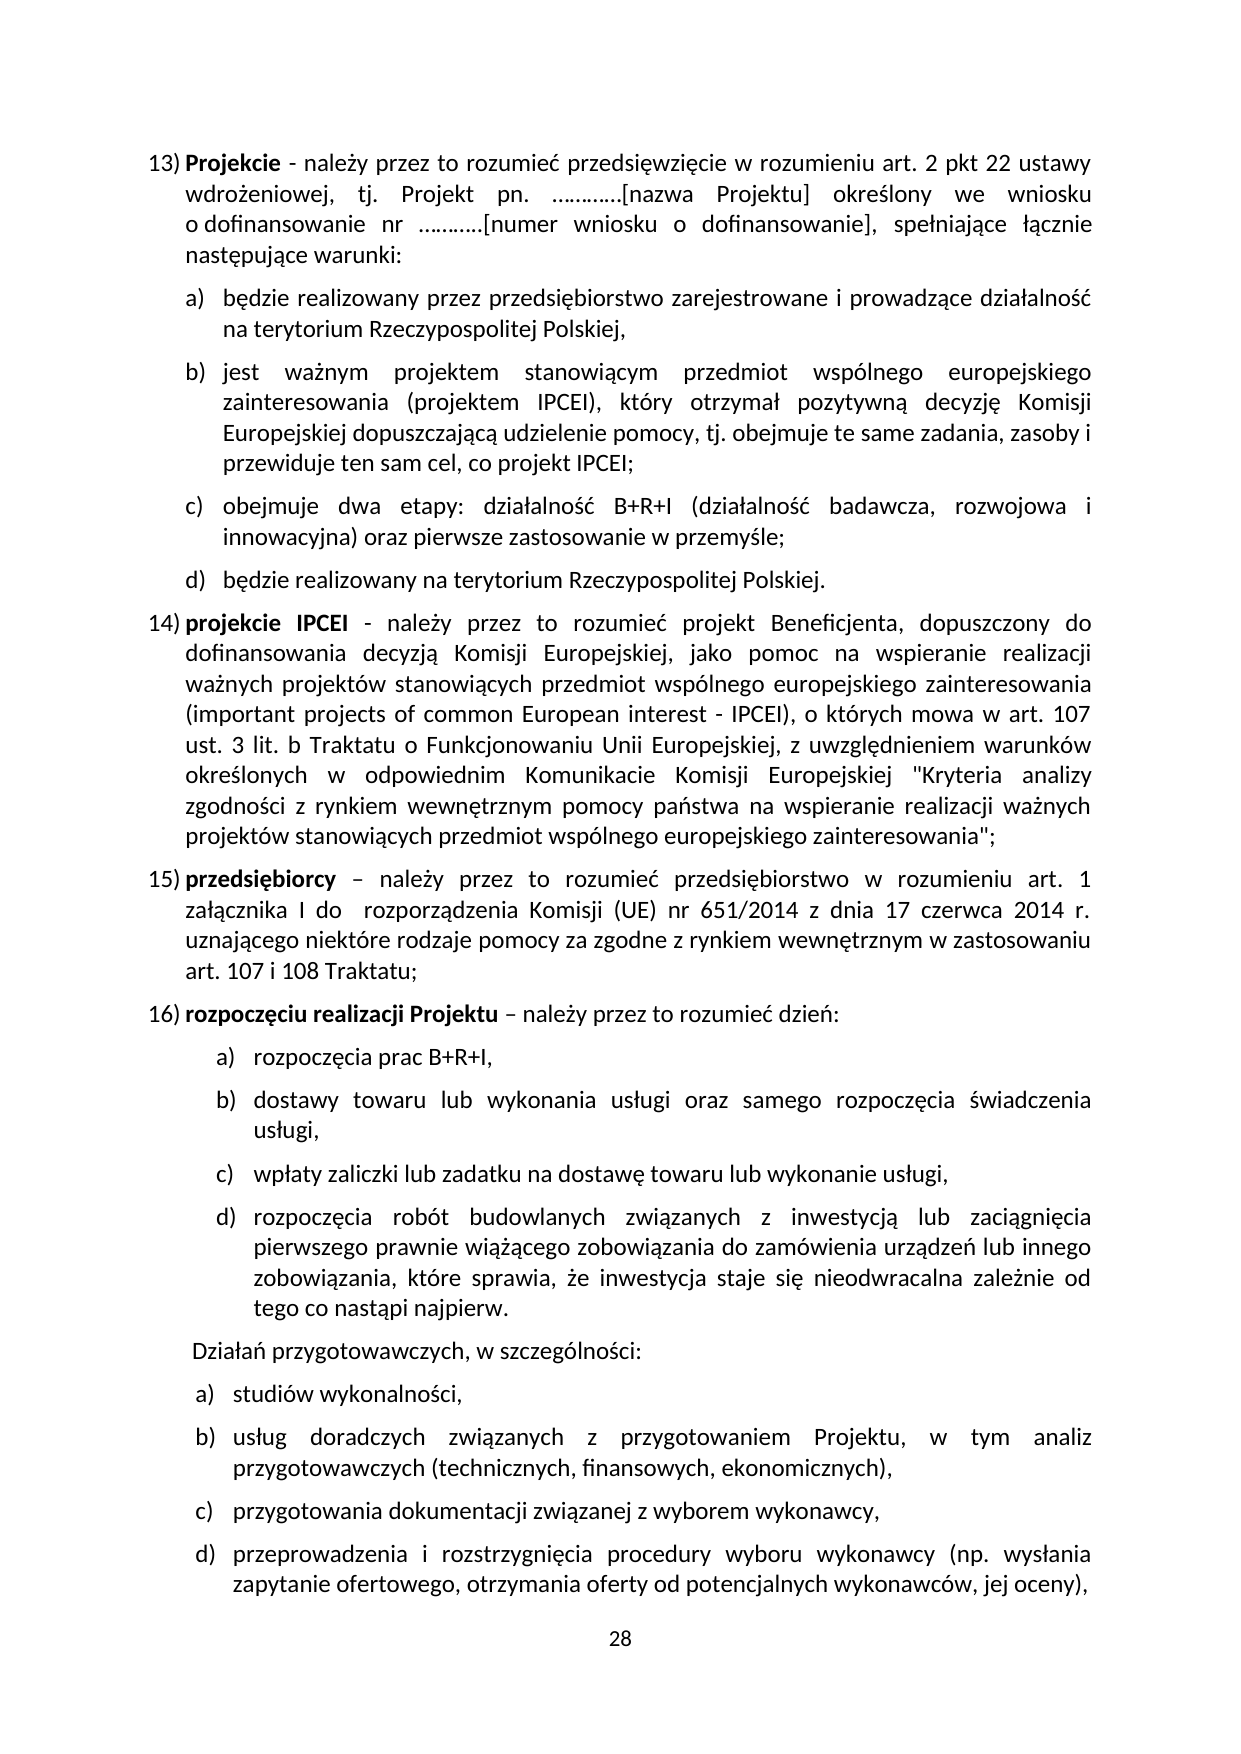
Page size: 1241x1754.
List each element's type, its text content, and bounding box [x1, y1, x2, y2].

list jest ważnym projektem stanowiącym przedmiot wspólnego europejskiego zainteresowania (projektem IPCEI), który otrzymał pozytywną decyzję Komisji Europejskiej dopuszczającą udzielenie pomocy, tj. obejmuje te same zadania, zasoby i przewiduje ten sam cel, co projekt IPCEI; [185, 356, 1093, 478]
text Działań przygotowawczych, w szczególności: [192, 1335, 1093, 1366]
list projekcie IPCEI - należy przez to rozumieć projekt Beneficjenta, dopuszczony do dofinansowania decyzją Komisji Europejskiej, jako pomoc na wspieranie realizacji ważnych projektów stanowiących przedmiot wspólnego europejskiego zainteresowania (important projects of common European interest - IPCEI), o których mowa w art. 107 ust. 3 lit. b Traktatu o Funkcjonowaniu Unii Europejskiej, z uwzględnieniem warunków określonych w odpowiednim Komunikacie Komisji Europejskiej "Kryteria analizy zgodności z rynkiem wewnętrznym pomocy państwa na wspieranie realizacji ważnych projektów stanowiących przedmiot wspólnego europejskiego zainteresowania"; [148, 607, 1093, 851]
list rozpoczęciu realizacji Projektu – należy przez to rozumieć dzień: [148, 998, 1093, 1029]
list wpłaty zaliczki lub zadatku na dostawę towaru lub wykonanie usługi, [216, 1158, 1093, 1188]
list dostawy towaru lub wykonania usługi oraz samego rozpoczęcia świadczenia usługi, [216, 1084, 1093, 1145]
list studiów wykonalności, [195, 1378, 1093, 1409]
list rozpoczęcia prac B+R+I, [216, 1041, 1093, 1072]
list przeprowadzenia i rozstrzygnięcia procedury wyboru wykonawcy (np. wysłania zapytanie ofertowego, otrzymania oferty od potencjalnych wykonawców, jej oceny), [195, 1538, 1093, 1599]
list usług doradczych związanych z przygotowaniem Projektu, w tym analiz przygotowawczych (technicznych, finansowych, ekonomicznych), [195, 1421, 1093, 1482]
list Projekcie - należy przez to rozumieć przedsięwzięcie w rozumieniu art. 2 pkt 22 ustawy wdrożeniowej, tj. Projekt pn. …………[nazwa Projektu] określony we wniosku o dofinansowanie nr ………..[numer wniosku o dofinansowanie], spełniające łącznie następujące warunki: [148, 148, 1093, 270]
list będzie realizowany przez przedsiębiorstwo zarejestrowane i prowadzące działalność na terytorium Rzeczypospolitej Polskiej, [185, 282, 1093, 343]
list przedsiębiorcy – należy przez to rozumieć przedsiębiorstwo w rozumieniu art. 1 załącznika I do rozporządzenia Komisji (UE) nr 651/2014 z dnia 17 czerwca 2014 r. uznającego niektóre rodzaje pomocy za zgodne z rynkiem wewnętrznym w zastosowaniu art. 107 i 108 Traktatu; [148, 863, 1093, 986]
list rozpoczęcia robót budowlanych związanych z inwestycją lub zaciągnięcia pierwszego prawnie wiążącego zobowiązania do zamówienia urządzeń lub innego zobowiązania, które sprawia, że inwestycja staje się nieodwracalna zależnie od tego co nastąpi najpierw. [216, 1201, 1093, 1323]
list będzie realizowany na terytorium Rzeczypospolitej Polskiej. [185, 564, 1093, 594]
list obejmuje dwa etapy: działalność B+R+I (działalność badawcza, rozwojowa i innowacyjna) oraz pierwsze zastosowanie w przemyśle; [185, 490, 1093, 551]
list przygotowania dokumentacji związanej z wyborem wykonawcy, [195, 1495, 1093, 1525]
